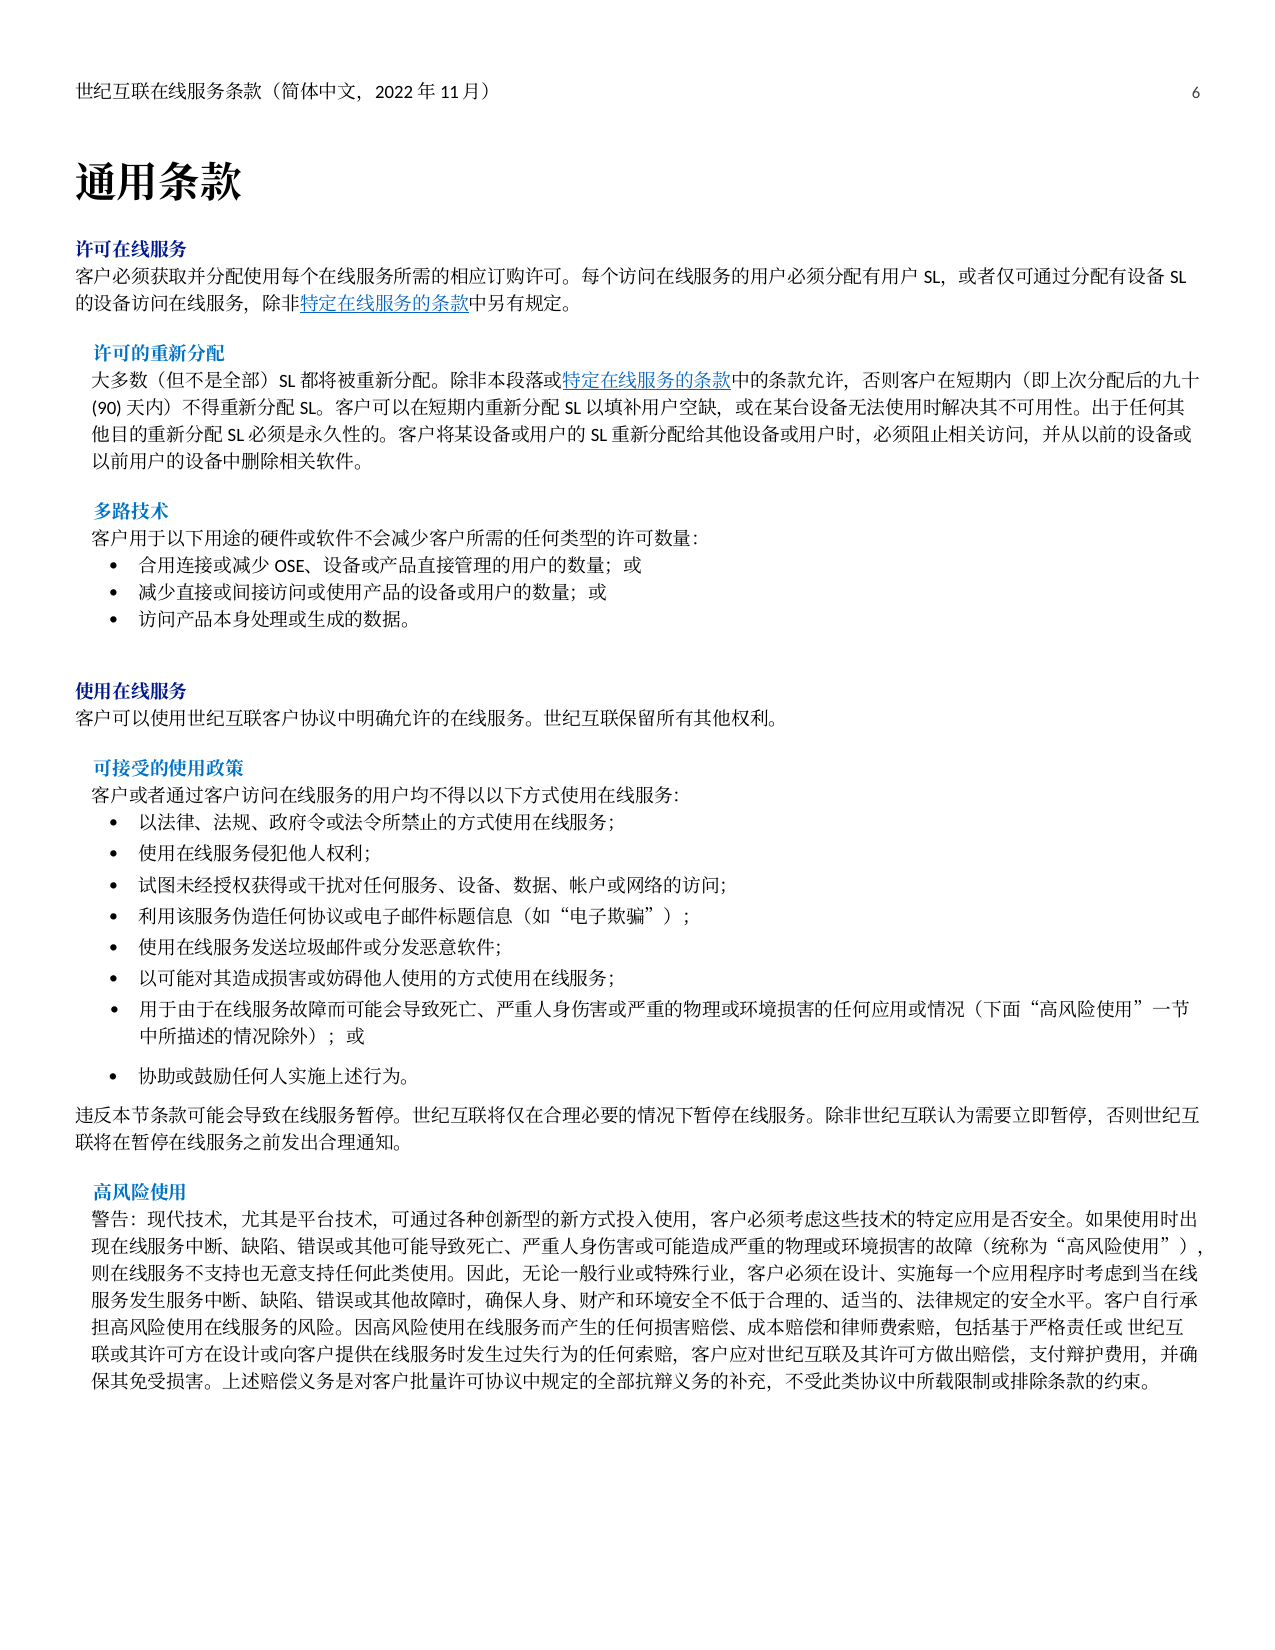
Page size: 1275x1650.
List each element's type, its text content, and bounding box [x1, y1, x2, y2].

list 高风险使用 [94, 1178, 1200, 1205]
list 客户必须获取并分配使用每个在线服务所需的相应订购许可。每个访问在线服务的用户必须分配有用户 SL，或者仅可通过分配有设备 SL 的设备访问在线服务，除非特定在线服务的条款中另有规定。 [75, 262, 1200, 316]
list 访问产品本身处理或生成的数据。 [110, 604, 1200, 631]
list 可接受的使用政策 [94, 754, 1200, 781]
subtitle 许可在线服务 [75, 235, 1200, 262]
list 违反本节条款可能会导致在线服务暂停。世纪互联将仅在合理必要的情况下暂停在线服务。除非世纪互联认为需要立即暂停，否则世纪互联将在暂停在线服务之前发出合理通知。 [75, 1101, 1200, 1155]
list 以法律、法规、政府令或法令所禁止的方式使用在线服务； [110, 808, 1200, 835]
subtitle 通用条款 [75, 150, 1200, 210]
list 使用在线服务侵犯他人权利； [110, 839, 1200, 866]
subtitle 使用在线服务 [75, 677, 1200, 704]
list 客户可以使用世纪互联客户协议中明确允许的在线服务。世纪互联保留所有其他权利。 [75, 704, 1200, 731]
list 利用该服务伪造任何协议或电子邮件标题信息（如“电子欺骗”）； [110, 902, 1200, 928]
list 客户用于以下用途的硬件或软件不会减少客户所需的任何类型的许可数量： [91, 523, 1200, 551]
list 使用在线服务发送垃圾邮件或分发恶意软件； [110, 933, 1200, 960]
list 以可能对其造成损害或妨碍他人使用的方式使用在线服务； [110, 964, 1200, 991]
list 警告：现代技术，尤其是平台技术，可通过各种创新型的新方式投入使用，客户必须考虑这些技术的特定应用是否安全。如果使用时出现在线服务中断、缺陷、错误或其他可能导致死亡、严重人身伤害或可能造成严重的物理或环境损害的故障（统称为“高风险使用”），则在线服务不支持也无意支持任何此类使用。因此，无论一般行业或特殊行业，客户必须在设计、实施每一个应用程序时考虑到当在线服务发生服务中断、缺陷、错误或其他故障时，确保人身、财产和环境安全不低于合理的、适当的、法律规定的安全水平。客户自行承担高风险使用在线服务的风险。因高风险使用在线服务而产生的任何损害赔偿、成本赔偿和律师费索赔，包括基于严格责任或 世纪互联或其许可方在设计或向客户提供在线服务时发生过失行为的任何索赔，客户应对世纪互联及其许可方做出赔偿，支付辩护费用，并确保其免受损害。上述赔偿义务是对客户批量许可协议中规定的全部抗辩义务的补充，不受此类协议中所载限制或排除条款的约束。 [91, 1205, 1200, 1394]
list 协助或鼓励任何人实施上述行为。 [109, 1061, 1200, 1088]
list 减少直接或间接访问或使用产品的设备或用户的数量；或 [110, 577, 1200, 604]
list 许可的重新分配 [94, 339, 1200, 366]
list 客户或者通过客户访问在线服务的用户均不得以以下方式使用在线服务： [91, 781, 1200, 808]
list 试图未经授权获得或干扰对任何服务、设备、数据、帐户或网络的访问； [110, 870, 1200, 897]
list 大多数（但不是全部）SL 都将被重新分配。除非本段落或特定在线服务的条款中的条款允许，否则客户在短期内（即上次分配后的九十 (90) 天内）不得重新分配 SL。客户可以在短期内重新分配 SL 以填补用户空缺，或在某台设备无法使用时解决其不可用性。出于任何其他目的重新分配 SL 必须是永久性的。客户将某设备或用户的 SL 重新分配给其他设备或用户时，必须阻止相关访问，并从以前的设备或以前用户的设备中删除相关软件。 [91, 366, 1200, 474]
list 多路技术 [94, 497, 1200, 523]
list 用于由于在线服务故障而可能会导致死亡、严重人身伤害或严重的物理或环境损害的任何应用或情况（下面“高风险使用”一节中所描述的情况除外）；或 [111, 995, 1200, 1049]
list 合用连接或减少 OSE、设备或产品直接管理的用户的数量；或 [110, 551, 1200, 577]
